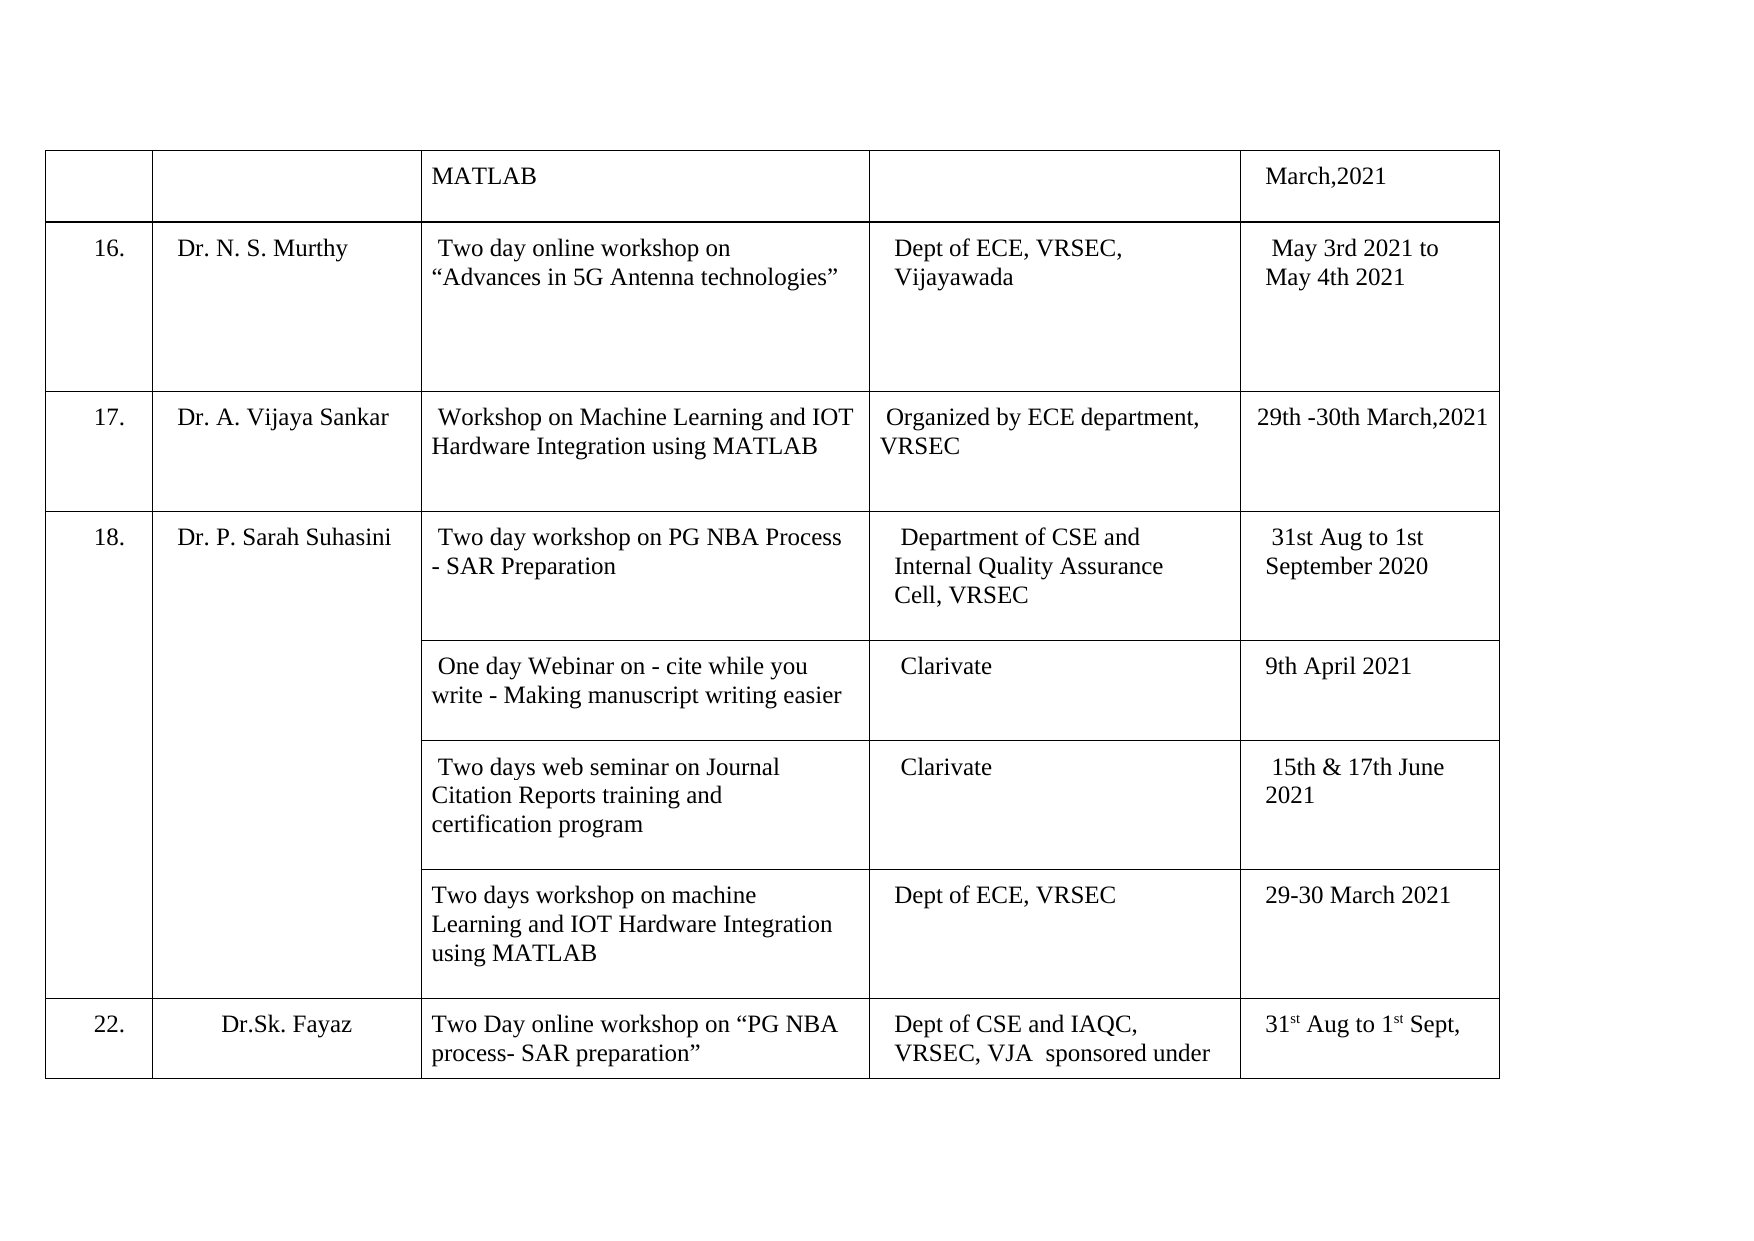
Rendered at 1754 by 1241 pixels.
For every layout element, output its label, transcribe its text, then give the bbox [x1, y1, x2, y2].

table_cell Dr. A. Vijaya Sankar [153, 392, 421, 511]
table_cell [870, 151, 1240, 221]
table_cell 9th April 2021 [1241, 641, 1499, 740]
table_cell Dr. P. Sarah Suhasini [153, 512, 421, 998]
table_cell [46, 512, 152, 998]
table_cell Dept of ECE, VRSEC [870, 870, 1240, 998]
table_cell [46, 223, 152, 391]
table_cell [153, 151, 421, 221]
table_cell One day Webinar on - cite while you write - Making manuscript writing easier [422, 641, 869, 740]
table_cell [422, 999, 869, 1077]
table_cell 29-30 March 2021 [1241, 870, 1499, 998]
table_cell Two day workshop on PG NBA Process - SAR Preparation [422, 512, 869, 640]
table_cell 31st Aug to 1st September 2020 [1241, 512, 1499, 640]
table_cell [870, 999, 1240, 1077]
table_cell 29th -30th March,2021 [1241, 392, 1499, 511]
table_cell Dr.Sk. Fayaz Ahamed [153, 999, 421, 1077]
table_cell Dr. N. S. Murthy [153, 223, 421, 391]
table_cell Organized by ECE department, VRSEC [870, 392, 1240, 511]
table_cell Two days workshop on machine Learning and IOT Hardware Integration using MATLAB [422, 870, 869, 998]
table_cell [1241, 999, 1499, 1077]
table_cell Department of CSE and Internal Quality Assurance Cell, VRSEC [870, 512, 1240, 640]
table_cell [46, 392, 152, 511]
table_cell 15th & 17th June 2021 [1241, 741, 1499, 869]
table_cell Workshop on Machine Learning and IOT Hardware Integration using MATLAB [422, 392, 869, 511]
table_cell Clarivate [870, 641, 1240, 740]
table_cell Two day online workshop on “Advances in 5G Antenna technologies” [422, 223, 869, 391]
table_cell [1241, 151, 1499, 221]
table_cell Dept of ECE, VRSEC, Vijayawada [870, 223, 1240, 391]
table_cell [422, 151, 869, 221]
table_cell May 3rd 2021 to May 4th 2021 [1241, 223, 1499, 391]
table_cell Two days web seminar on Journal Citation Reports training and certification program [422, 741, 869, 869]
table_cell [46, 151, 152, 221]
table_cell [46, 999, 152, 1077]
table_cell Clarivate [870, 741, 1240, 869]
